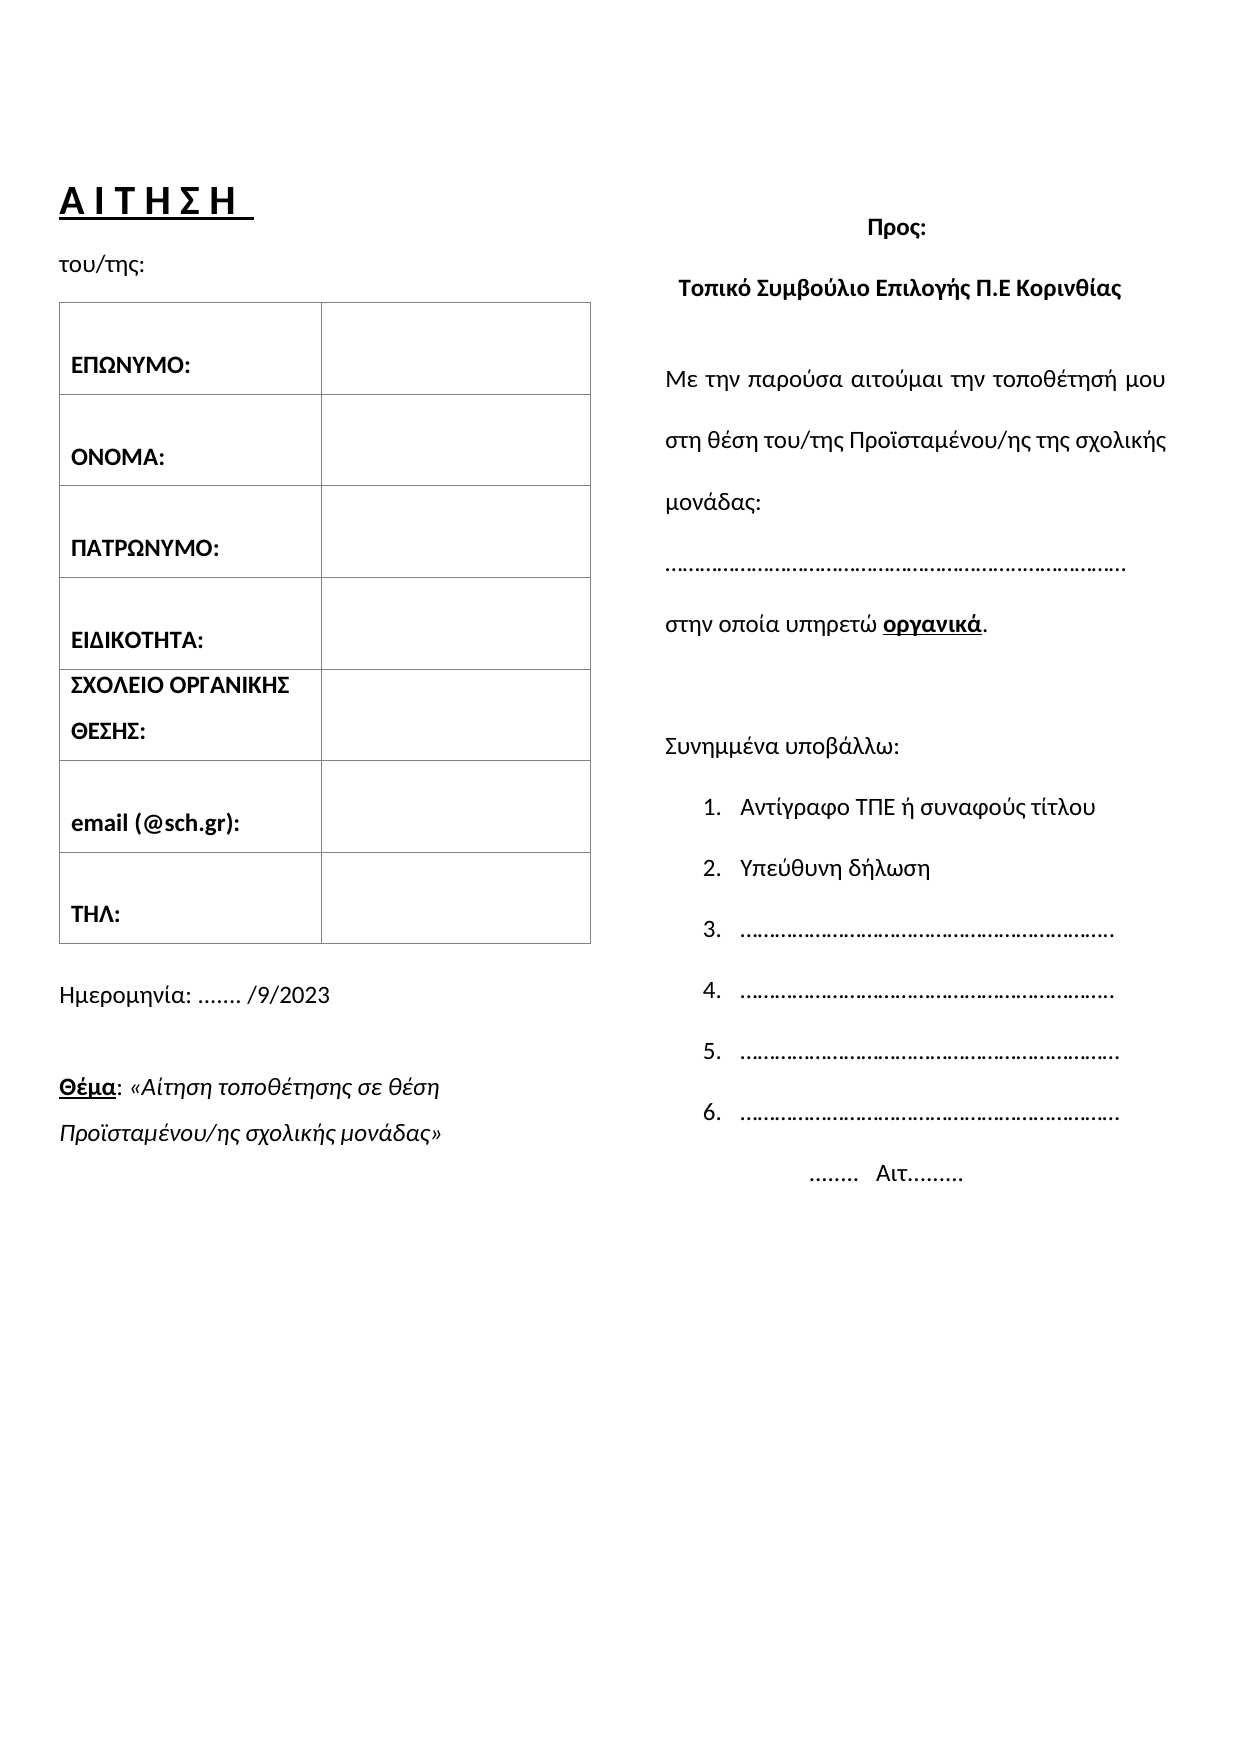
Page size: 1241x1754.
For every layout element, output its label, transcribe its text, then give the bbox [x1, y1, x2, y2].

table_cell [322, 761, 590, 852]
text Θέμα: «Αίτηση τοποθέτησης σε θέση Προϊσταμένου/ης σχολικής μονάδας» [59, 1071, 598, 1147]
table_cell [322, 578, 590, 668]
list Αντίγραφο ΤΠΕ ή συναφούς τίτλου [703, 791, 1167, 821]
list ……………………………………………………….. [703, 974, 1167, 1004]
text Προς: [628, 211, 1167, 242]
table_cell ΣΧΟΛΕΙΟ ΟΡΓΑΝΙΚΗΣ ΘΕΣΗΣ: [60, 670, 321, 760]
table_cell [322, 486, 590, 577]
table_cell ΟΝΟΜΑ: [60, 395, 321, 485]
text Με την παρούσα αιτούμαι την τοποθέτησή μου στη θέση του/της Προϊσταμένου/ης της σχολικής μονάδας: [665, 364, 1167, 516]
table_cell [322, 395, 590, 485]
table_cell ΤΗΛ: [60, 853, 321, 943]
list ………………………………………………………… [703, 1035, 1167, 1066]
table_cell email (@sch.gr): [60, 761, 321, 852]
text του/της: [59, 248, 598, 279]
text Συνημμένα υποβάλλω: [665, 730, 1167, 760]
list ………………………………………………………… [703, 1096, 1167, 1127]
text ........ Αιτ......... [628, 1157, 1167, 1188]
text Τοπικό Συμβούλιο Επιλογής Π.Ε Κορινθίας [628, 272, 1167, 303]
table_cell ΕΙΔΙΚΟΤΗΤΑ: [60, 578, 321, 668]
list Υπεύθυνη δήλωση [703, 852, 1167, 882]
table_cell [322, 670, 590, 760]
table_header ΕΠΩΝΥΜΟ: [60, 303, 321, 394]
table_cell [322, 853, 590, 943]
text Α Ι Τ Η Σ Η [59, 174, 598, 224]
text στην οποία υπηρετώ οργανικά. [665, 608, 1167, 638]
table_header [322, 303, 590, 394]
table_cell ΠΑΤΡΩΝΥΜΟ: [60, 486, 321, 577]
text Ημερομηνία: ....... /9/2023 [59, 980, 598, 1010]
text ……………………………………………………..……………… [665, 547, 1167, 577]
list ……………………………………………………….. [703, 913, 1167, 943]
